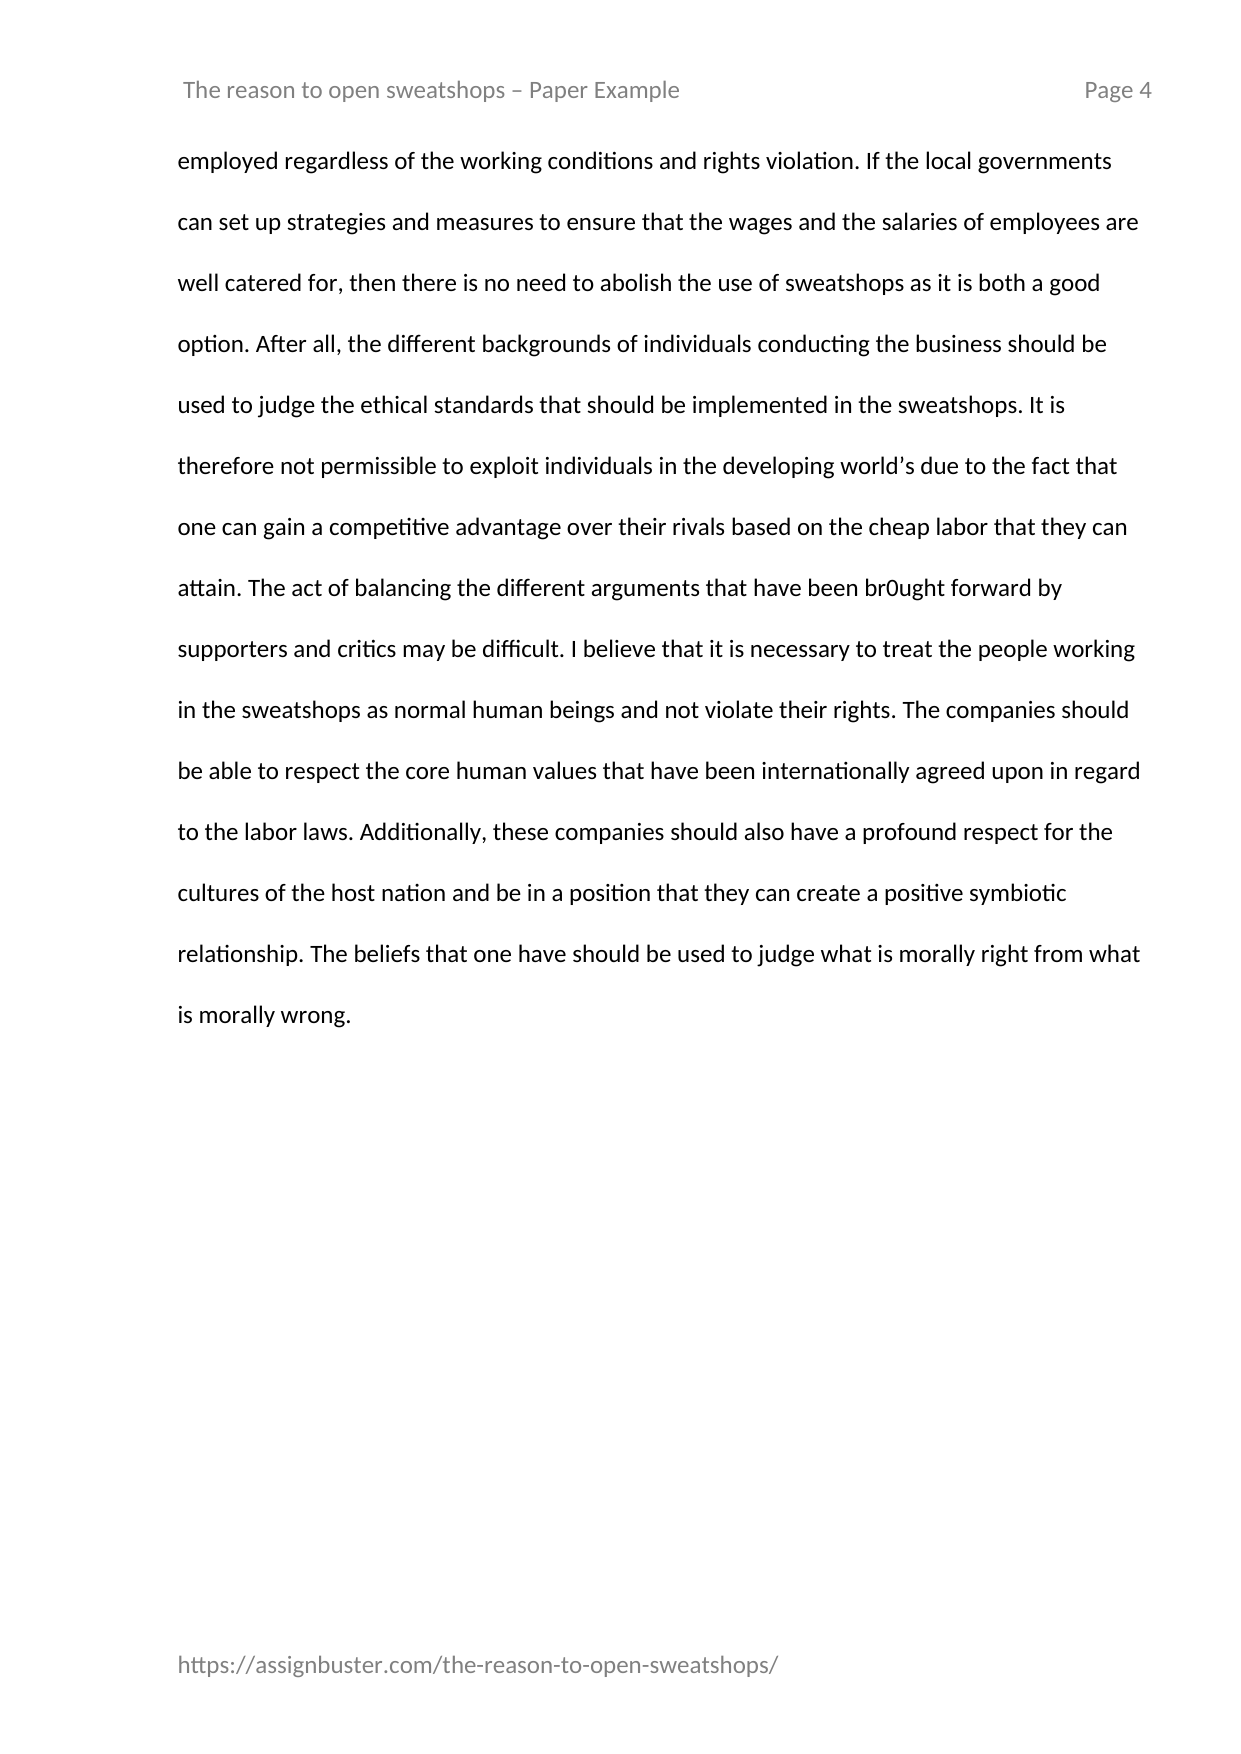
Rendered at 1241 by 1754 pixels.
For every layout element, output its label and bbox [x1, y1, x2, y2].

text [177, 145, 1152, 1030]
